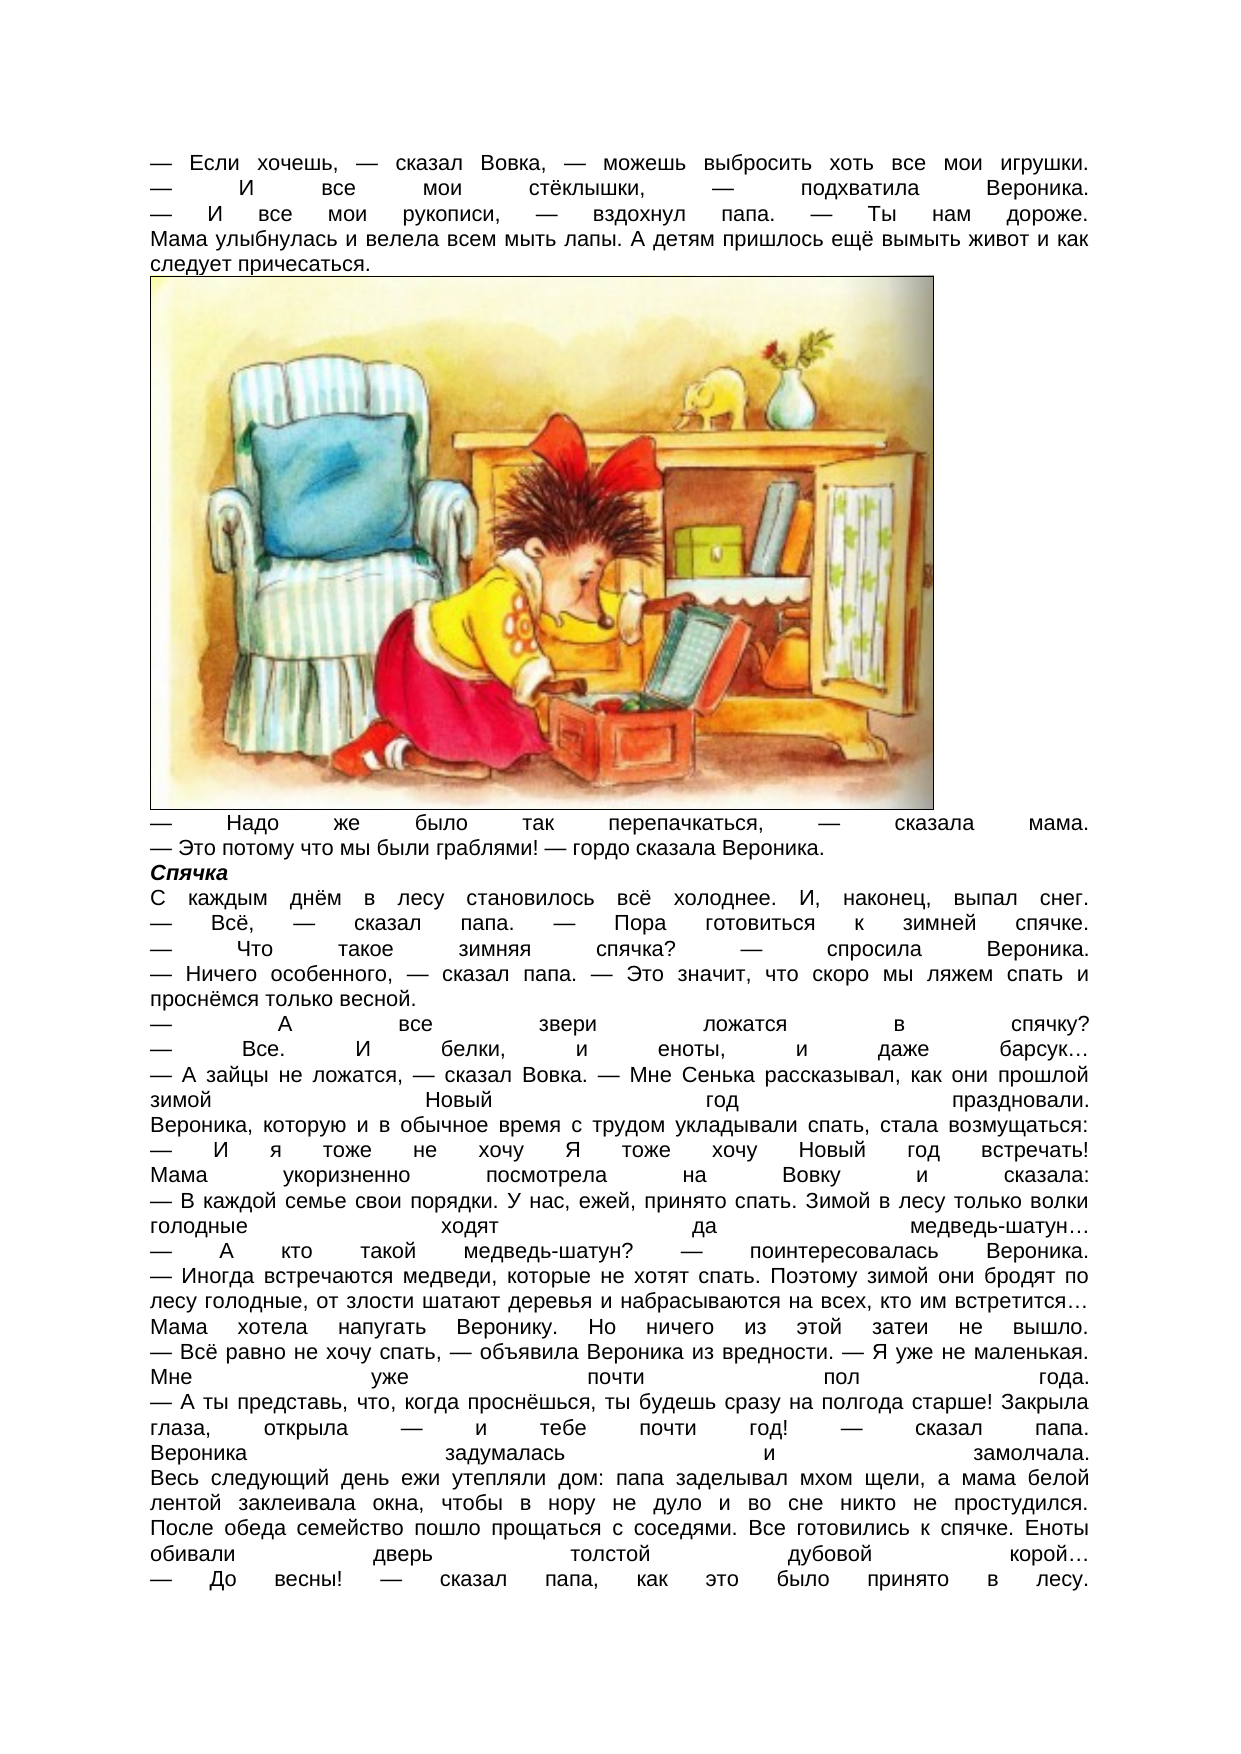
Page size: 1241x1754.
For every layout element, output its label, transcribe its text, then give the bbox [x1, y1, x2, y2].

picture [151, 277, 933, 809]
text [150, 1011, 1090, 1591]
text С каждым днём в лесу становилось всё холоднее. И, наконец, выпал снег.— Всё, — сказал папа. — Пора готовиться к зимней спячке.— Что такое зимняя спячка? — спросила Вероника.— Ничего особенного, — сказал папа. — Это значит, что скоро мы ляжем спать и проснёмся только весной. [150, 885, 1090, 1011]
text Спячка [150, 860, 1090, 885]
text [150, 150, 1090, 276]
